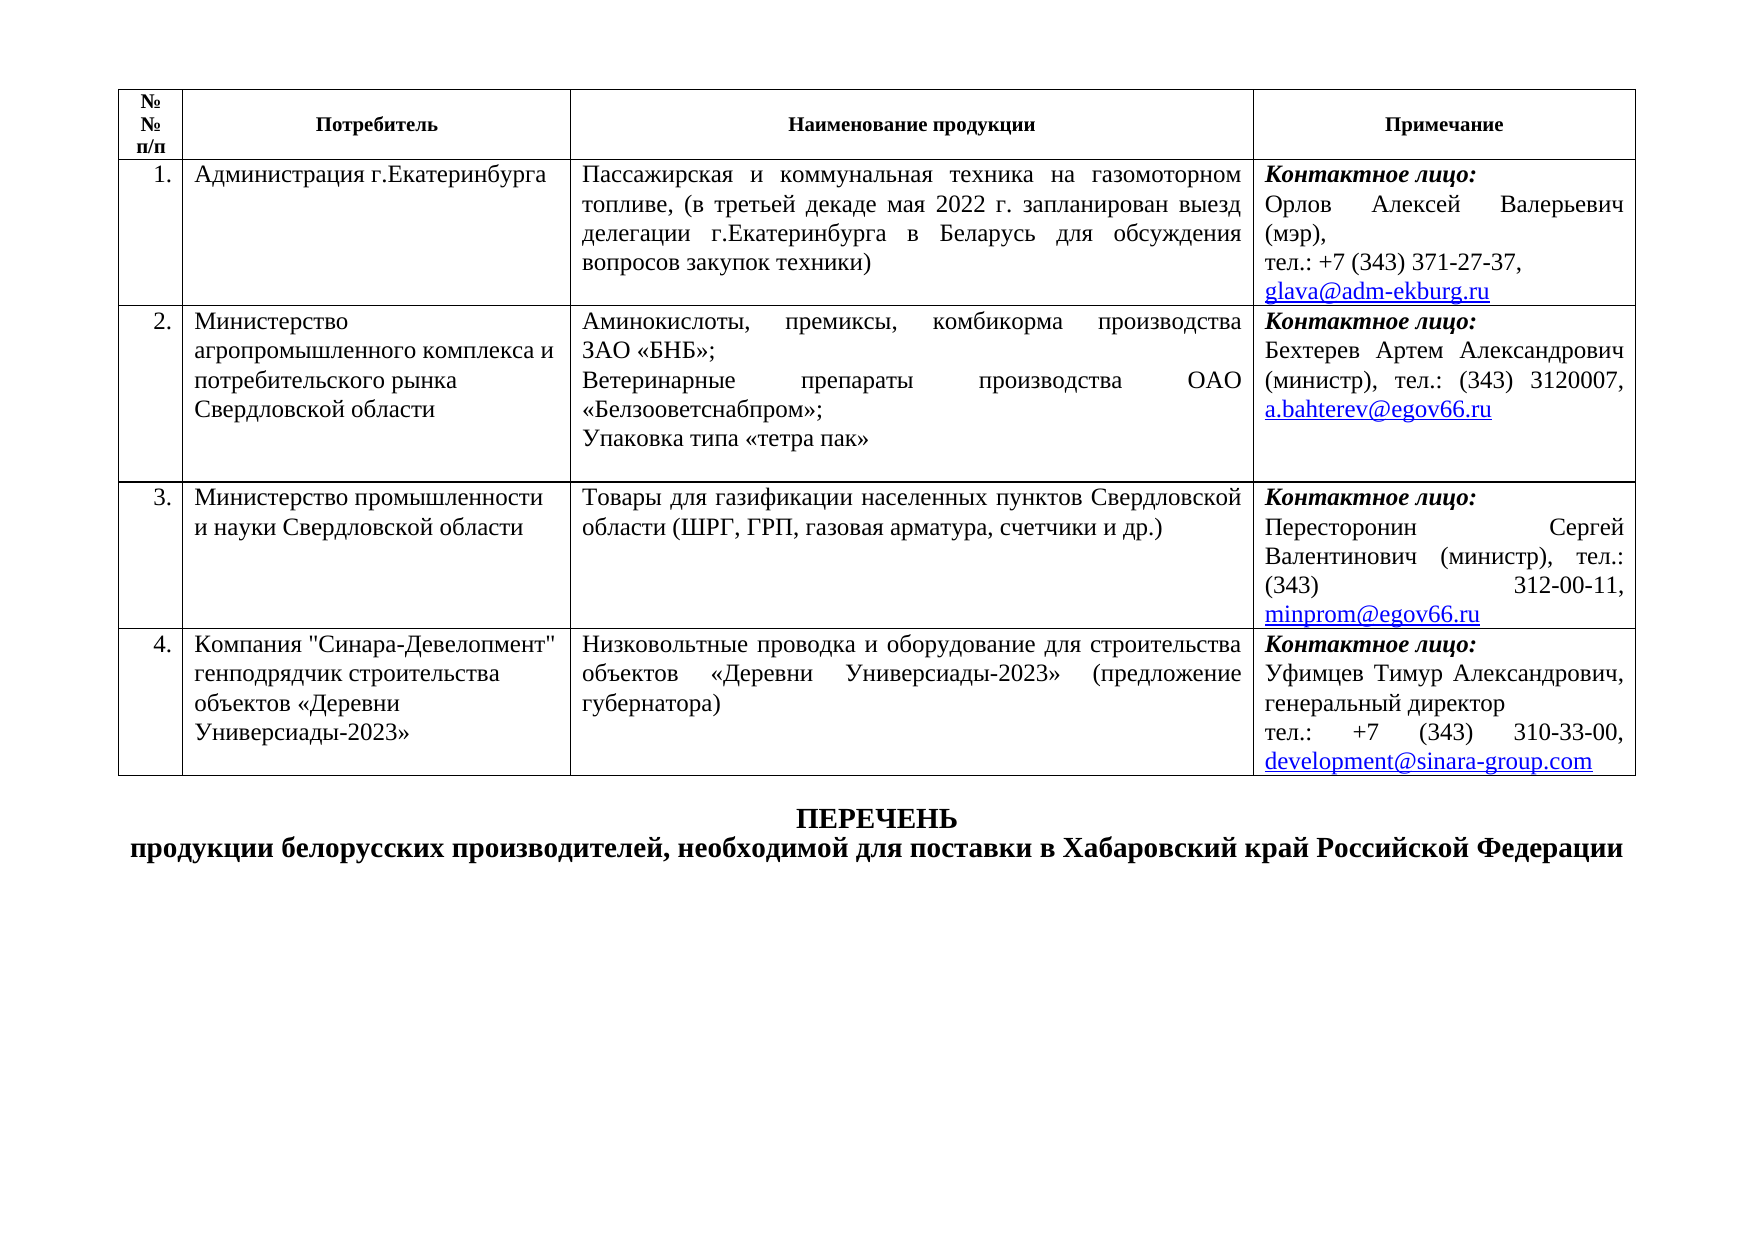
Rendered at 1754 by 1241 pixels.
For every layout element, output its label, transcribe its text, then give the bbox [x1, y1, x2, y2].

table_cell Администрация г.Екатеринбурга [183, 160, 570, 305]
table_cell Пассажирская и коммунальная техника на газомоторном топливе, (в третьей декаде мая 2022 г. запланирован выезд делегации г.Екатеринбурга в Беларусь для обсуждения вопросов закупок техники) [571, 160, 1253, 305]
table_cell Аминокислоты, премиксы, комбикорма производства ЗАО «БНБ»; Ветеринарные препараты производства ОАО «Белзооветснабпром»; Упаковка типа «тетра пак» [571, 306, 1253, 481]
table_cell Контактное лицо: Пересторонин Сергей Валентинович (министр), тел.: (343) 312-00-11, minprom@egov66.ru [1254, 483, 1635, 628]
table_cell Министерство агропромышленного комплекса и потребительского рынка Свердловской области [183, 306, 570, 481]
table_cell 2. [119, 306, 182, 481]
table_cell 4. [119, 629, 182, 775]
table_cell Министерство промышленности и науки Свердловской области [183, 483, 570, 628]
table_cell Контактное лицо: Бехтерев Артем Александрович (министр), тел.: (343) 3120007, a.bahterev@egov66.ru [1254, 306, 1635, 481]
table_cell Товары для газификации населенных пунктов Свердловской области (ШРГ, ГРП, газовая арматура, счетчики и др.) [571, 483, 1253, 628]
table_header №№ п/п [119, 90, 182, 158]
table_cell Компания "Синара-Девелопмент" генподрядчик строительства объектов «Деревни Универсиады-2023» [183, 629, 570, 775]
text ПЕРЕЧЕНЬ [118, 805, 1636, 834]
table_header Наименование продукции [571, 90, 1253, 158]
table_cell Низковольтные проводка и оборудование для строительства объектов «Деревни Универсиады-2023» (предложение губернатора) [571, 629, 1253, 775]
table_cell 1. [119, 160, 182, 305]
table_header Потребитель [183, 90, 570, 158]
text продукции белорусских производителей, необходимой для поставки в Хабаровский край Российской Федерации [118, 834, 1636, 864]
table_cell 3. [119, 483, 182, 628]
table_cell Контактное лицо: Орлов Алексей Валерьевич (мэр), тел.: +7 (343) 371-27-37, glava@adm-ekburg.ru [1254, 160, 1635, 305]
table_cell Контактное лицо: Уфимцев Тимур Александрович, генеральный директор тел.: +7 (343) 310-33-00, development@sinara-group.com [1254, 629, 1635, 775]
table_header Примечание [1254, 90, 1635, 158]
